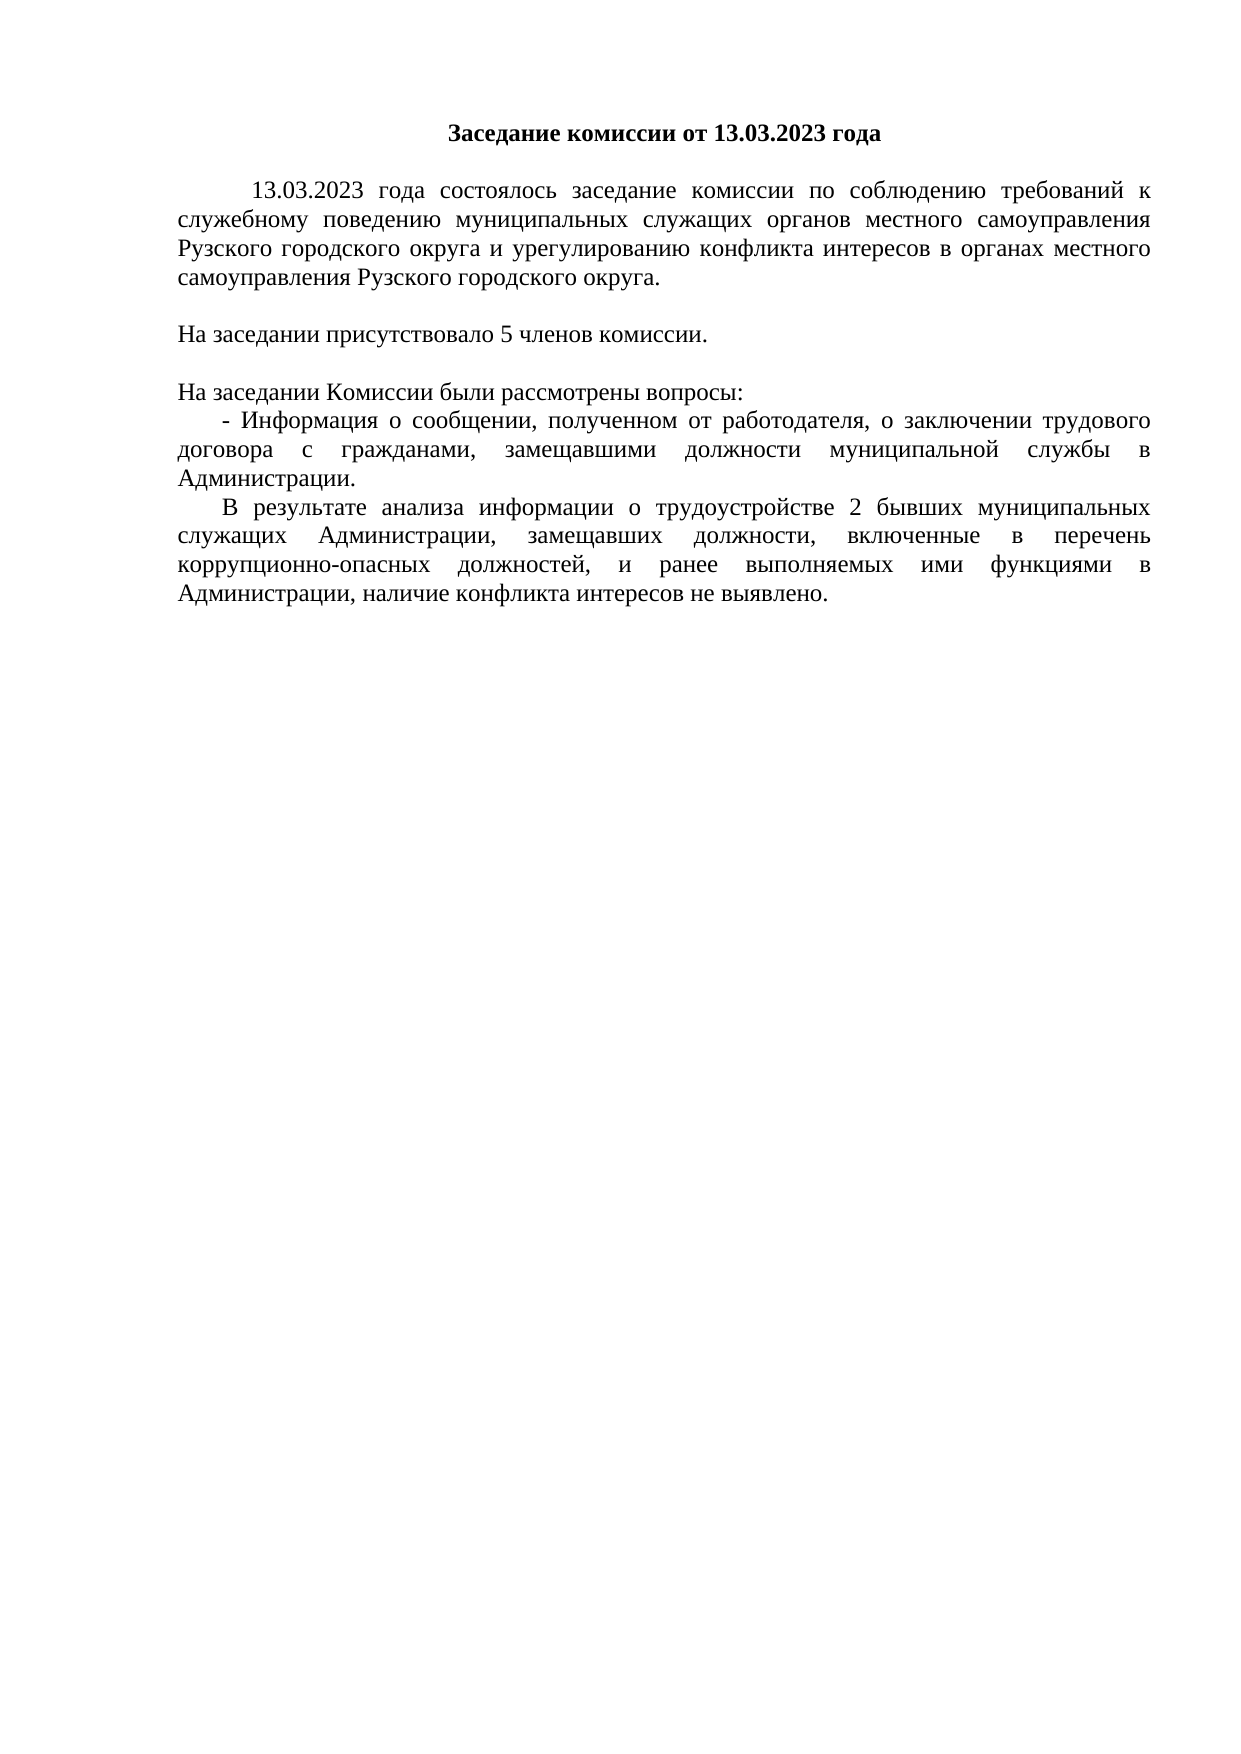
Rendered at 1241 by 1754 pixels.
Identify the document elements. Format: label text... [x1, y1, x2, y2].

text На заседании присутствовало 5 членов комиссии. [177, 319, 1152, 348]
text Заседание комиссии от 13.03.2023 года [177, 118, 1152, 147]
text - Информация о сообщении, полученном от работодателя, о заключении трудового договора с гражданами, замещавшими должности муниципальной службы в Администрации. [177, 406, 1152, 492]
text В результате анализа информации о трудоустройстве 2 бывших муниципальных служащих Администрации, замещавших должности, включенные в перечень коррупционно-опасных должностей, и ранее выполняемых ими функциями в Администрации, наличие конфликта интересов не выявлено. [177, 492, 1152, 607]
subtitle 13.03.2023 года состоялось заседание комиссии по соблюдению требований к служебному поведению муниципальных служащих органов местного самоуправления Рузского городского округа и урегулированию конфликта интересов в органах местного самоуправления Рузского городского округа. [177, 176, 1152, 291]
text На заседании Комиссии были рассмотрены вопросы: [177, 377, 1152, 406]
